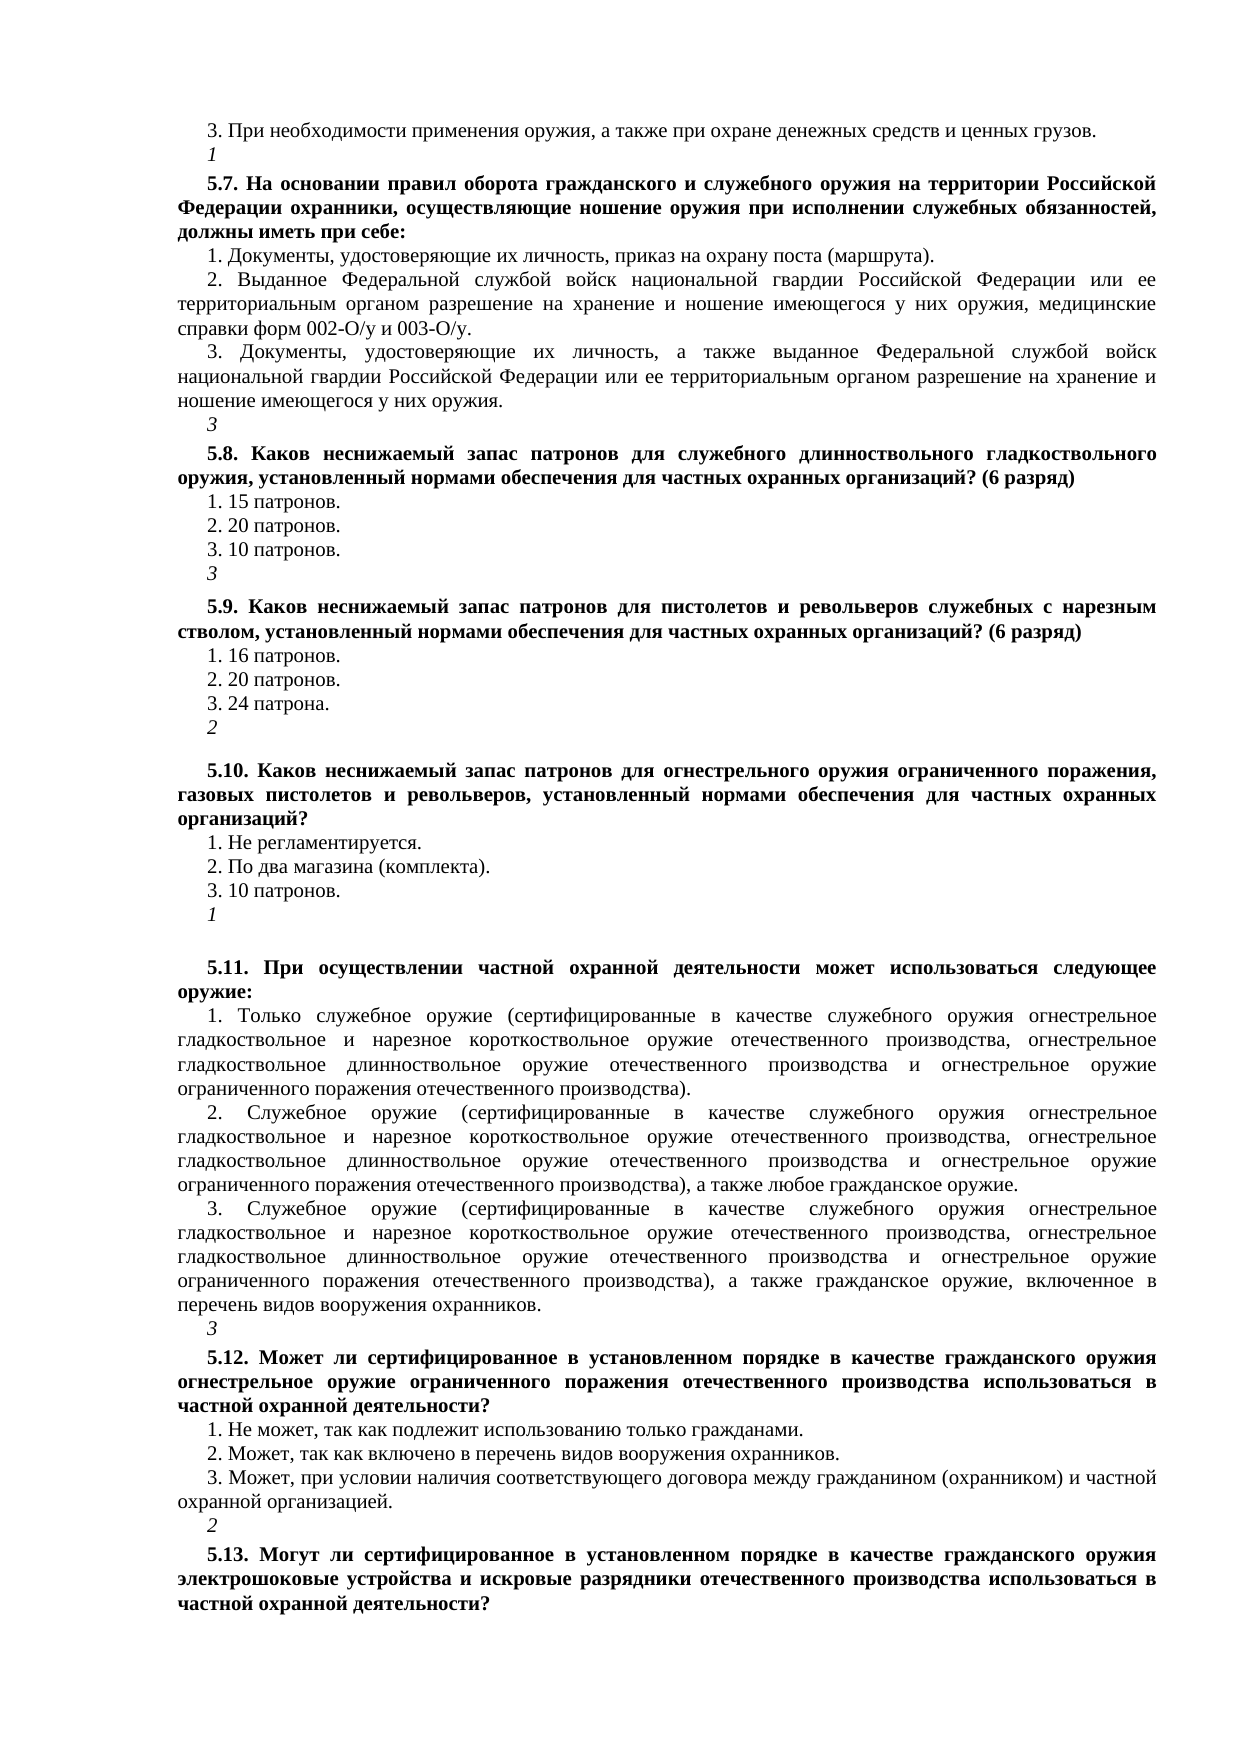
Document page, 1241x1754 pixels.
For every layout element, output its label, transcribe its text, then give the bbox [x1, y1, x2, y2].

text 2 [177, 1513, 1158, 1537]
text 3 [177, 412, 1158, 436]
text 5.7. На основании правил оборота гражданского и служебного оружия на территории Российской Федерации охранники, осуществляющие ношение оружия при исполнении служебных обязанностей, должны иметь при себе: [177, 171, 1158, 243]
text 2. Может, так как включено в перечень видов вооружения охранников. [177, 1441, 1158, 1465]
text 3. 24 патрона. [177, 691, 1158, 715]
text 1. 15 патронов. [177, 489, 1158, 513]
text 3 [177, 561, 1158, 585]
text 1. Не может, так как подлежит использованию только гражданами. [177, 1417, 1158, 1441]
text 1. Не регламентируется. [177, 830, 1158, 854]
text 1. Только служебное оружие (сертифицированные в качестве служебного оружия огнестрельное гладкоствольное и нарезное короткоствольное оружие отечественного производства, огнестрельное гладкоствольное длинноствольное оружие отечественного производства и огнестрельное оружие ограниченного поражения отечественного производства). [177, 1003, 1158, 1099]
text 1. Документы, удостоверяющие их личность, приказ на охрану поста (маршрута). [177, 243, 1158, 267]
text 1. 16 патронов. [177, 643, 1158, 667]
text 5.11. При осуществлении частной охранной деятельности может использоваться следующее оружие: [177, 955, 1158, 1003]
text 2. По два магазина (комплекта). [177, 854, 1158, 878]
text 2. Служебное оружие (сертифицированные в качестве служебного оружия огнестрельное гладкоствольное и нарезное короткоствольное оружие отечественного производства, огнестрельное гладкоствольное длинноствольное оружие отечественного производства и огнестрельное оружие ограниченного поражения отечественного производства), а также любое гражданское оружие. [177, 1099, 1158, 1196]
text 3. Служебное оружие (сертифицированные в качестве служебного оружия огнестрельное гладкоствольное и нарезное короткоствольное оружие отечественного производства, огнестрельное гладкоствольное длинноствольное оружие отечественного производства и огнестрельное оружие ограниченного поражения отечественного производства), а также гражданское оружие, включенное в перечень видов вооружения охранников. [177, 1196, 1158, 1316]
text 3. 10 патронов. [177, 537, 1158, 561]
text 1 [177, 902, 1158, 926]
text 5.13. Могут ли сертифицированное в установленном порядке в качестве гражданского оружия электрошоковые устройства и искровые разрядники отечественного производства использоваться в частной охранной деятельности? [177, 1542, 1158, 1614]
text 3. Может, при условии наличия соответствующего договора между гражданином (охранником) и частной охранной организацией. [177, 1465, 1158, 1513]
text 2. 20 патронов. [177, 513, 1158, 537]
text 5.12. Может ли сертифицированное в установленном порядке в качестве гражданского оружия огнестрельное оружие ограниченного поражения отечественного производства использоваться в частной охранной деятельности? [177, 1345, 1158, 1417]
text 3 [177, 1316, 1158, 1340]
text 3. При необходимости применения оружия, а также при охране денежных средств и ценных грузов. [177, 118, 1158, 142]
text 3. Документы, удостоверяющие их личность, а также выданное Федеральной службой войск национальной гвардии Российской Федерации или ее территориальным органом разрешение на хранение и ношение имеющегося у них оружия. [177, 339, 1158, 412]
text 5.10. Каков неснижаемый запас патронов для огнестрельного оружия ограниченного поражения, газовых пистолетов и револьверов, установленный нормами обеспечения для частных охранных организаций? [177, 758, 1158, 830]
text 5.9. Каков неснижаемый запас патронов для пистолетов и револьверов служебных с нарезным стволом, установленный нормами обеспечения для частных охранных организаций? (6 разряд) [177, 594, 1158, 643]
text 3. 10 патронов. [177, 878, 1158, 902]
text 2 [177, 715, 1158, 739]
text 1 [177, 142, 1158, 166]
text 2. 20 патронов. [177, 667, 1158, 691]
text 5.8. Каков неснижаемый запас патронов для служебного длинноствольного гладкоствольного оружия, установленный нормами обеспечения для частных охранных организаций? (6 разряд) [177, 441, 1158, 489]
text 2. Выданное Федеральной службой войск национальной гвардии Российской Федерации или ее территориальным органом разрешение на хранение и ношение имеющегося у них оружия, медицинские справки форм 002-О/у и 003-О/у. [177, 267, 1158, 339]
